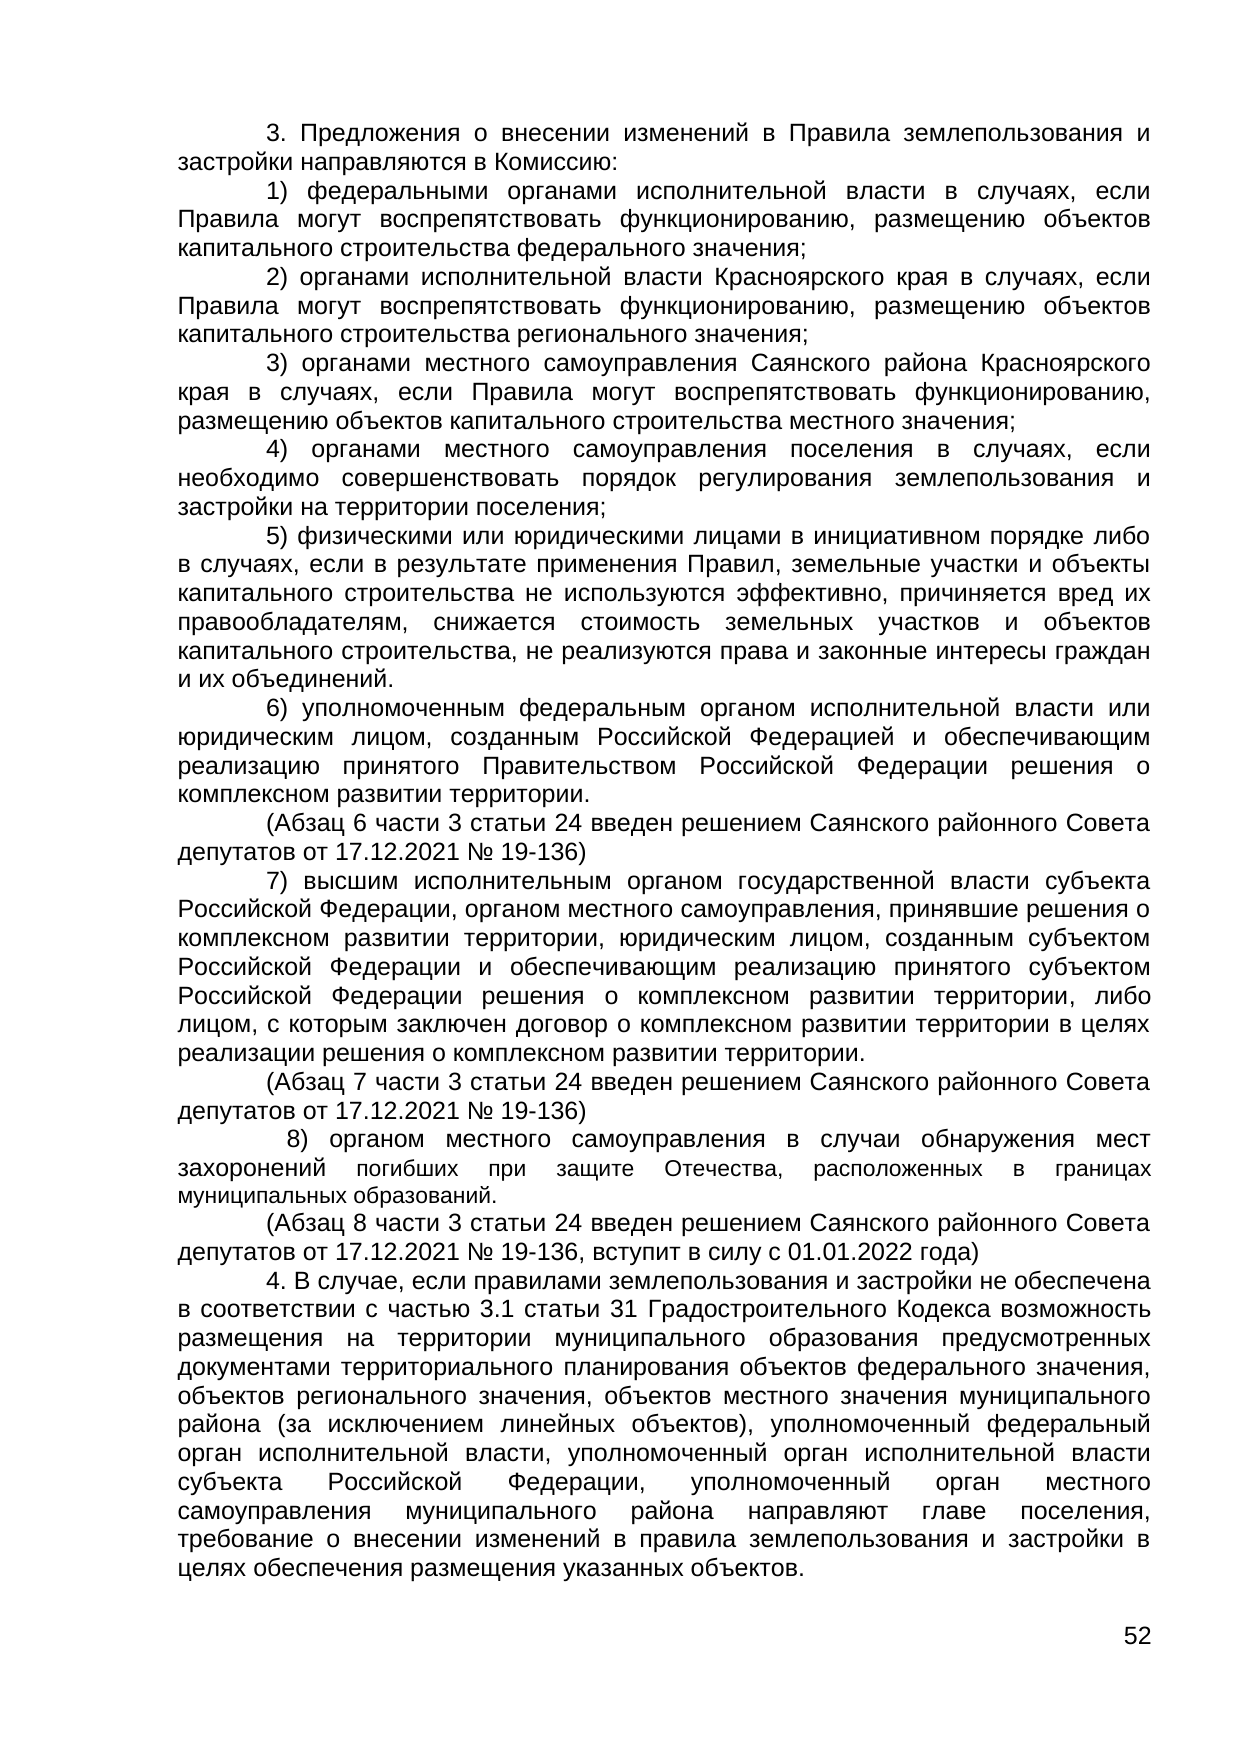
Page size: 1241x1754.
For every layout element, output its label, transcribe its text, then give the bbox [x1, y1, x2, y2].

text 4) органами местного самоуправления поселения в случаях, если необходимо совершенствовать порядок регулирования землепользования и застройки на территории поселения; [177, 434, 1152, 521]
text 8) органом местного самоуправления в случаи обнаружения мест захоронений погибших при защите Отечества, расположенных в границах муниципальных образований. [177, 1124, 1152, 1208]
text 6) уполномоченным федеральным органом исполнительной власти или юридическим лицом, созданным Российской Федерацией и обеспечивающим реализацию принятого Правительством Российской Федерации решения о комплексном развитии территории. [177, 693, 1152, 808]
text 1) федеральными органами исполнительной власти в случаях, если Правила могут воспрепятствовать функционированию, размещению объектов капитального строительства федерального значения; [177, 176, 1152, 262]
text 7) высшим исполнительным органом государственной власти субъекта Российской Федерации, органом местного самоуправления, принявшие решения о комплексном развитии территории, юридическим лицом, созданным субъектом Российской Федерации и обеспечивающим реализацию принятого субъектом Российской Федерации решения о комплексном развитии территории, либо лицом, с которым заключен договор о комплексном развитии территории в целях реализации решения о комплексном развитии территории. [177, 866, 1152, 1067]
text 4. В случае, если правилами землепользования и застройки не обеспечена в соответствии с частью 3.1 статьи 31 Градостроительного Кодекса возможность размещения на территории муниципального образования предусмотренных документами территориального планирования объектов федерального значения, объектов регионального значения, объектов местного значения муниципального района (за исключением линейных объектов), уполномоченный федеральный орган исполнительной власти, уполномоченный орган исполнительной власти субъекта Российской Федерации, уполномоченный орган местного самоуправления муниципального района направляют главе поселения, требование о внесении изменений в правила землепользования и застройки в целях обеспечения размещения указанных объектов. [177, 1266, 1152, 1582]
text 5) физическими или юридическими лицами в инициативном порядке либо в случаях, если в результате применения Правил, земельные участки и объекты капитального строительства не используются эффективно, причиняется вред их правообладателям, снижается стоимость земельных участков и объектов капитального строительства, не реализуются права и законные интересы граждан и их объединений. [177, 521, 1152, 693]
text (Абзац 8 части 3 статьи 24 введен решением Саянского районного Совета депутатов от 17.12.2021 № 19-136, вступит в силу с 01.01.2022 года) [177, 1208, 1152, 1266]
text 2) органами исполнительной власти Красноярского края в случаях, если Правила могут воспрепятствовать функционированию, размещению объектов капитального строительства регионального значения; [177, 262, 1152, 348]
text (Абзац 6 части 3 статьи 24 введен решением Саянского районного Совета депутатов от 17.12.2021 № 19-136) [177, 808, 1152, 866]
text (Абзац 7 части 3 статьи 24 введен решением Саянского районного Совета депутатов от 17.12.2021 № 19-136) [177, 1067, 1152, 1124]
text 3. Предложения о внесении изменений в Правила землепользования и застройки направляются в Комиссию: [177, 118, 1152, 176]
text 3) органами местного самоуправления Саянского района Красноярского края в случаях, если Правила могут воспрепятствовать функционированию, размещению объектов капитального строительства местного значения; [177, 348, 1152, 434]
